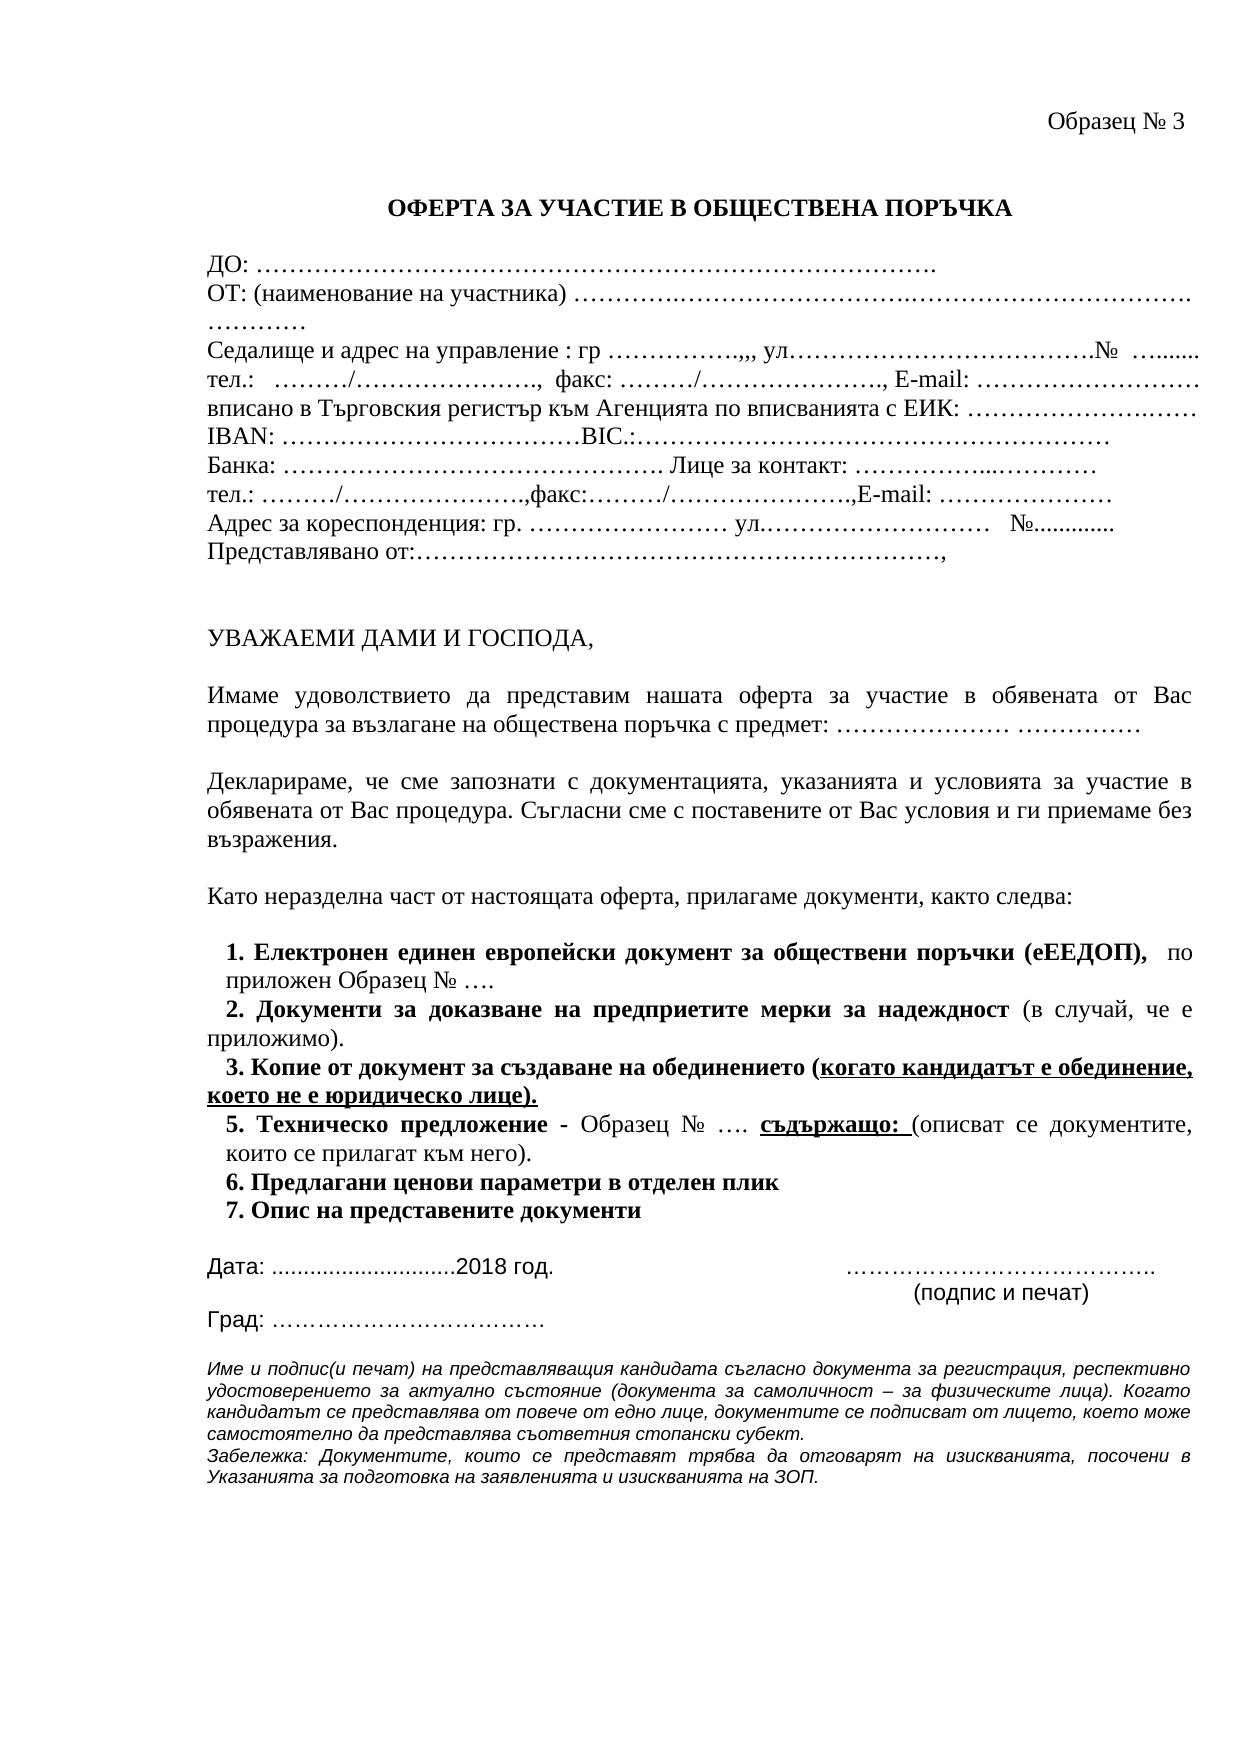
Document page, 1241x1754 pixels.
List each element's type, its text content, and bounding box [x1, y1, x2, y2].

text 2. Документи за доказване на предприетите мерки за надеждност (в случай, че е приложимо). [207, 994, 1193, 1052]
text 3. Копие от документ за създаване на обединението (когато кандидатът е обединение, което не е юридическо лице). [207, 1052, 1193, 1109]
text IBAN: ………………………………BIC.:………………………………………………… [207, 421, 1193, 450]
text Като неразделна част от настоящата оферта, прилагаме документи, както следва: [207, 881, 1193, 910]
text Образец № 3 [207, 106, 1240, 135]
text Град: ……………………………… [207, 1306, 1193, 1332]
text Представлявано от:………………………………………………………, [207, 536, 1193, 565]
text ДО: ………………………………………………………………………. [207, 249, 1193, 278]
text Банка: ………………………………………. Лице за контакт: ……………...………… [207, 450, 1193, 479]
text тел.: ………/………………….,факс:………/………………….,E-mail: ………………… [207, 479, 1193, 508]
text Имаме удоволствието да представим нашата оферта за участие в обявената от Вас процедура за възлагане на обществена поръчка с предмет: ………………… …………… [207, 680, 1193, 738]
text Седалище и адрес на управление : гр …………….,,, ул……………………………….№ …....... [207, 335, 1240, 364]
text Дата: .............................2018 год. ………………………………….. [207, 1253, 1193, 1279]
text 5. Техническо предложение - Образец № …. съдържащо: (описват се документите, които се прилагат към него). [226, 1109, 1193, 1167]
text (подпис и печат) [207, 1279, 1193, 1306]
text Име и подпис(и печат) на представляващия кандидата съгласно документа за регистрация, респективно удостоверението за актуално състояние (документа за самоличност – за физическите лица). Когато кандидатът се представлява от повече от едно лице, документите се подписват от лицето, което може самостоятелно да представлява съответния стопански субект. [207, 1358, 1193, 1444]
text тел.: ………/…………………., факс: ………/…………………., E-mail: ……………………… [207, 364, 1240, 393]
text вписано в Търговския регистър към Агенцията по вписванията с ЕИК: ………………….…… [207, 393, 1240, 421]
text ОФЕРТА ЗА УЧАСТИЕ В ОБЩЕСТВЕНА ПОРЪЧКА [207, 193, 1193, 221]
text Декларираме, че сме запознати с документацията, указанията и условията за участие в обявената от Вас процедура. Съгласни сме с поставените от Вас условия и ги приемаме без възражения. [207, 766, 1193, 853]
text Забележка: Документите, които се представят трябва да отговарят на изискванията, посочени в Указанията за подготовка на заявленията и изискванията на ЗОП. [207, 1444, 1193, 1488]
text 7. Опис на представените документи [207, 1195, 1193, 1224]
text 6. Предлагани ценови параметри в отделен плик [207, 1167, 1193, 1195]
text ОТ: (наименование на участника) ………….……………………….…………………………….………… [207, 278, 1193, 335]
text 1. Електронен единен европейски документ за обществени поръчки (еЕЕДОП), по приложен Образец № …. [226, 937, 1193, 994]
text Адрес за кореспонденция: гр. …………………… ул.……………………… №............. [207, 508, 1193, 536]
text УВАЖАЕМИ ДАМИ И ГОСПОДА, [207, 623, 1193, 651]
